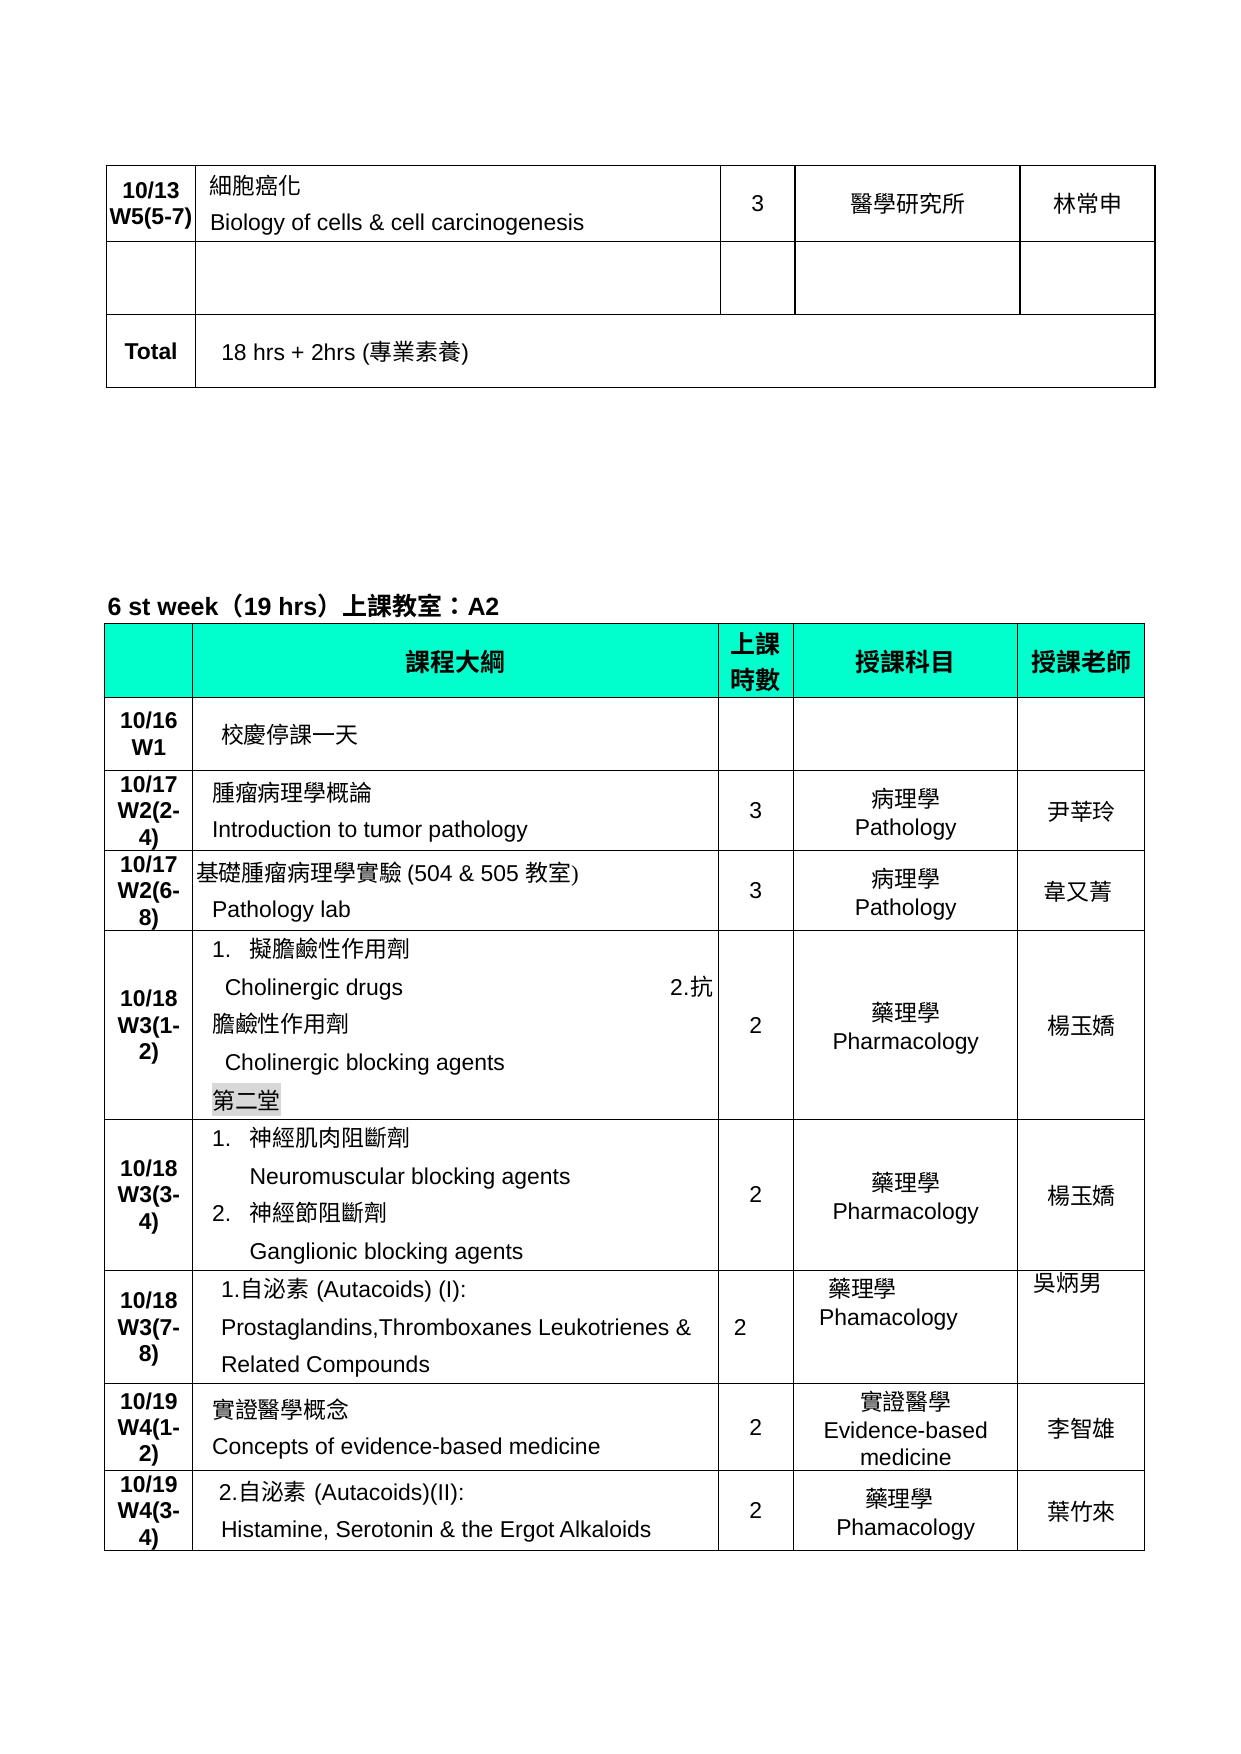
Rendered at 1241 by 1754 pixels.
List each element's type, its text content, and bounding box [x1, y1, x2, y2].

table_cell 2.自泌素 (Autacoids)(II): Histamine, Serotonin & the Ergot Alkaloids [193, 1471, 718, 1550]
table_cell 李智雄 [1018, 1384, 1144, 1470]
table_cell 基礎腫瘤病理學實驗 (504 & 505 教室) Pathology lab [193, 851, 718, 930]
table_header 6 st week（19 hrs）上課教室：A2 [104, 501, 1144, 623]
table_cell [105, 624, 192, 697]
table_cell 2 [719, 1120, 793, 1269]
table_cell 2 [719, 1471, 793, 1550]
table_cell [794, 698, 1017, 770]
table_cell 3 [719, 851, 793, 930]
table_cell 10/18 W3(7-8) [105, 1271, 192, 1383]
table_cell 10/17 W2(2-4) [105, 771, 192, 850]
table_cell 擬膽鹼性作用劑 Cholinergic drugs 2.抗膽鹼性作用劑 Cholinergic blocking agents 第二堂 [193, 931, 718, 1118]
table_cell 10/13 W5(5-7) [107, 166, 195, 241]
table_cell [107, 242, 195, 314]
table_cell 10/18 W3(3-4) [105, 1120, 192, 1269]
table_cell 實證醫學 Evidence-based medicine [794, 1384, 1017, 1470]
table_cell 藥理學 Pharmacology [794, 1120, 1017, 1269]
table_cell [1018, 698, 1144, 770]
table_cell 藥理學 Pharmacology [794, 931, 1017, 1118]
table_cell 藥理學 Phamacology [794, 1271, 1017, 1383]
table_cell [719, 698, 793, 770]
table_cell 細胞癌化 Biology of cells & cell carcinogenesis [196, 166, 720, 241]
table_cell 授課科目 [794, 624, 1017, 697]
table_cell 3 [719, 771, 793, 850]
table_cell 病理學 Pathology [794, 771, 1017, 850]
table_cell 1.自泌素 (Autacoids) (I): Prostaglandins,Thromboxanes Leukotrienes & Related Compounds [193, 1271, 718, 1383]
table_cell [196, 242, 720, 314]
table_cell 校慶停課一天 [193, 698, 718, 770]
table_cell 10/19 W4(3-4) [105, 1471, 192, 1550]
table_cell [796, 242, 1019, 314]
table_cell 實證醫學概念 Concepts of evidence-based medicine [193, 1384, 718, 1470]
table_cell 2 [719, 931, 793, 1118]
table_cell 10/19 W4(1-2) [105, 1384, 192, 1470]
table_cell 課程大綱 [193, 624, 718, 697]
table_cell 18 hrs + 2hrs (專業素養) [196, 315, 1154, 387]
table_cell 10/17 W2(6-8) [105, 851, 192, 930]
table_cell 3 [721, 166, 794, 241]
table_cell Total [107, 315, 195, 387]
table_cell 10/16 W1 [105, 698, 192, 770]
table_cell 林常申 [1021, 166, 1154, 241]
table_cell 楊玉嬌 [1018, 931, 1144, 1118]
table_cell 楊玉嬌 [1018, 1120, 1144, 1269]
table_cell 病理學 Pathology [794, 851, 1017, 930]
table_cell 2 [719, 1384, 793, 1470]
table_cell 吳炳男 [1018, 1271, 1144, 1383]
table_cell 神經肌肉阻斷劑 Neuromuscular blocking agents 神經節阻斷劑 Ganglionic blocking agents [193, 1120, 718, 1269]
table_cell 葉竹來 [1018, 1471, 1144, 1550]
table_cell 韋又菁 [1018, 851, 1144, 930]
table_cell 藥理學 Phamacology [794, 1471, 1017, 1550]
table_cell [1021, 242, 1154, 314]
table_cell 授課老師 [1018, 624, 1144, 697]
table_cell 腫瘤病理學概論 Introduction to tumor pathology [193, 771, 718, 850]
table_cell [721, 242, 794, 314]
table_cell 2 [719, 1271, 793, 1383]
table_cell 10/18 W3(1-2) [105, 931, 192, 1118]
table_cell 醫學研究所 [796, 166, 1019, 241]
table_cell 上課 時數 [719, 624, 793, 697]
table_cell 尹莘玲 [1018, 771, 1144, 850]
